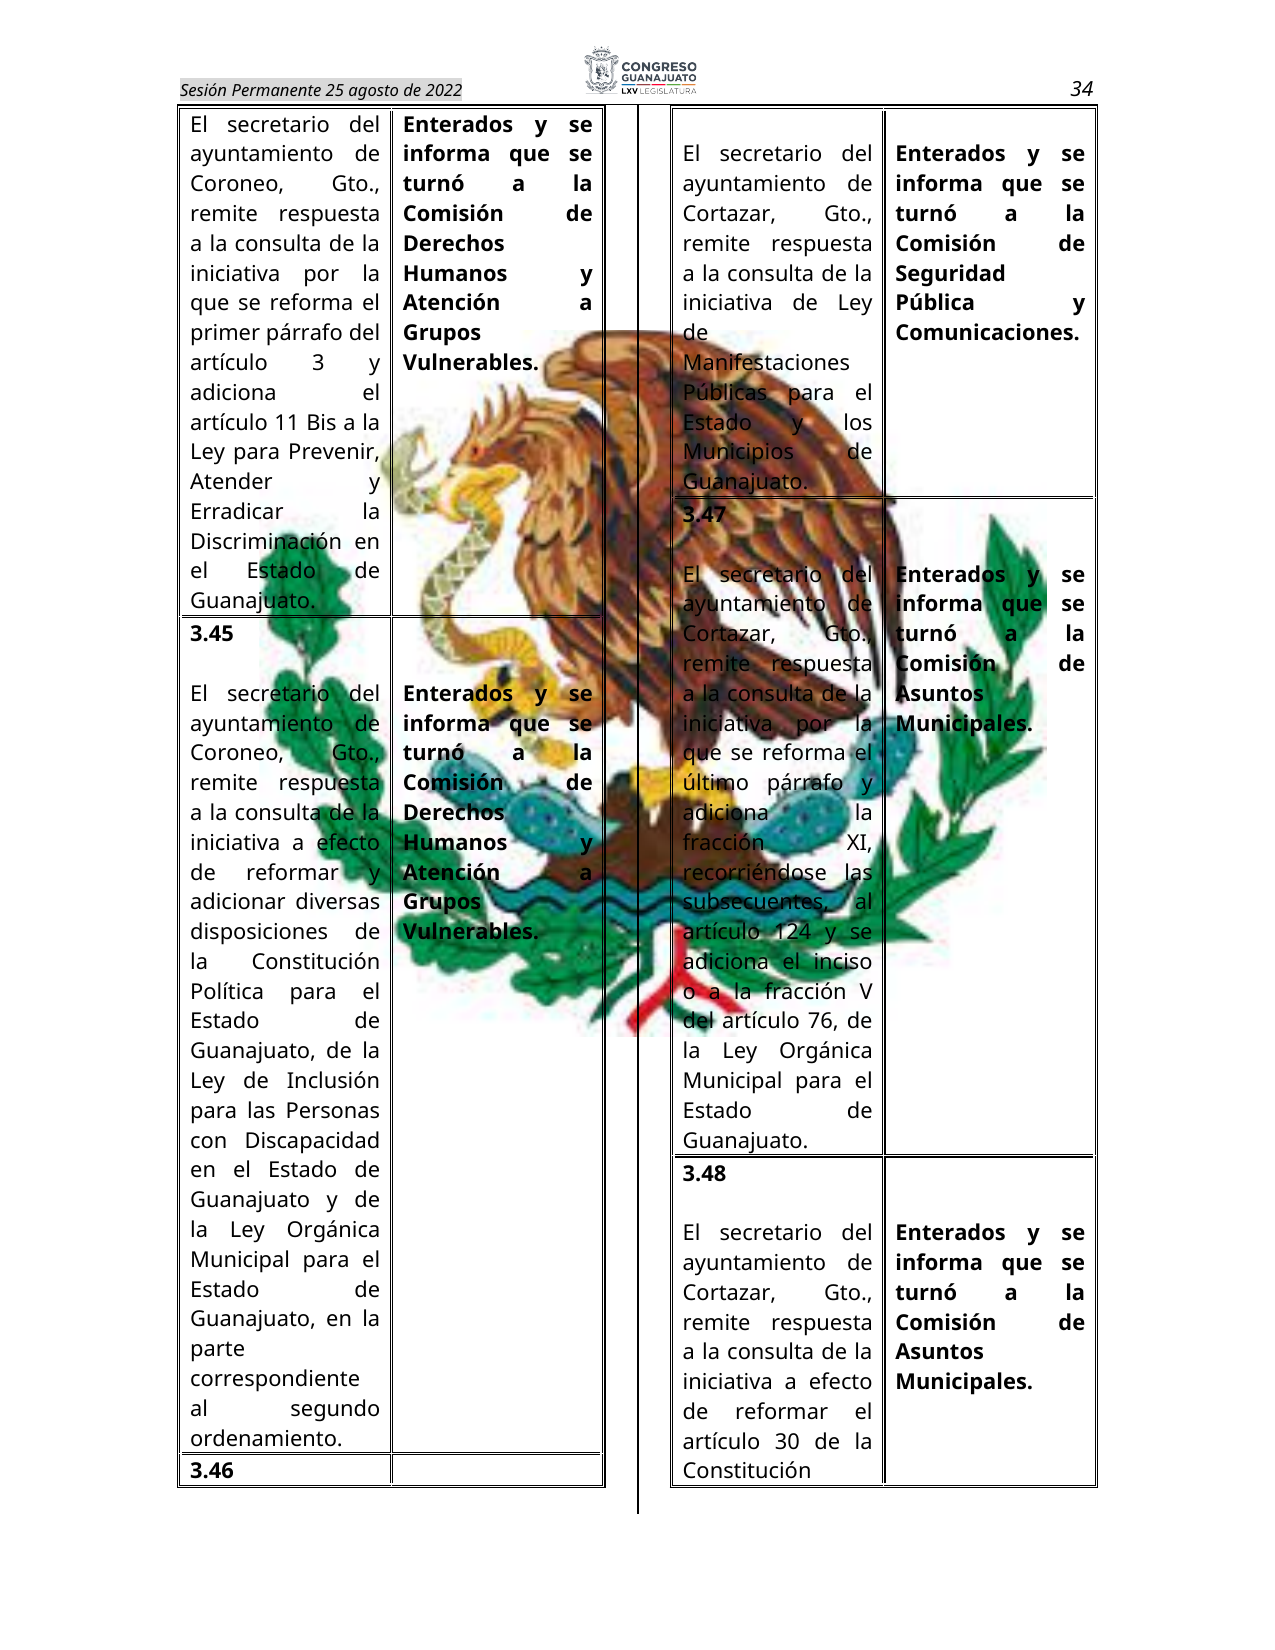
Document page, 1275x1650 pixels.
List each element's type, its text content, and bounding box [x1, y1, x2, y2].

table_cell 3.46 El secretario del ayuntamiento de Cortazar, Gto., remite respuesta a la consulta de la iniciativa de Ley de Manifestaciones Públicas para el Estado y los Municipios de Guanajuato. [671, 106, 884, 496]
picture [606, 330, 637, 1037]
table_cell Enterados y se informa que se turnó a la Comisión de Seguridad Pública y Comunicaciones. [391, 1452, 604, 1485]
table_cell 3.45 El secretario del ayuntamiento de Coroneo, Gto., remite respuesta a la consulta de la iniciativa a efecto de reformar y adicionar diversas disposiciones de la Constitución Política para el Estado de Guanajuato, de la Ley de Inclusión para las Personas con Discapacidad en el Estado de Guanajuato y de la Ley Orgánica Municipal para el Estado de Guanajuato, en la parte correspondiente al segundo ordenamiento. [179, 615, 391, 1452]
table_cell Enterados y se informa que se turnó a la Comisión de Derechos Humanos y Atención a Grupos Vulnerables. [391, 109, 602, 615]
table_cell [884, 1154, 1096, 1485]
table_cell Enterados y se informa que se turnó a la Comisión de Asuntos Municipales. [886, 496, 1095, 1154]
picture [584, 46, 697, 94]
table_cell 3.47 El secretario del ayuntamiento de Cortazar, Gto., remite respuesta a la consulta de la iniciativa por la que se reforma el último párrafo y adiciona la fracción XI, recorriéndose las subsecuentes, al artículo 124 y se adiciona el inciso o a la fracción V del artículo 76, de la Ley Orgánica Municipal para el Estado de Guanajuato. [673, 496, 882, 1154]
table_cell Enterados y se informa que se turnó a la Comisión de Derechos Humanos y Atención a Grupos Vulnerables. [391, 615, 604, 1452]
table_cell Enterados y se informa que se turnó a la Comisión de Seguridad Pública y Comunicaciones. [884, 109, 1095, 496]
picture [639, 330, 670, 1037]
